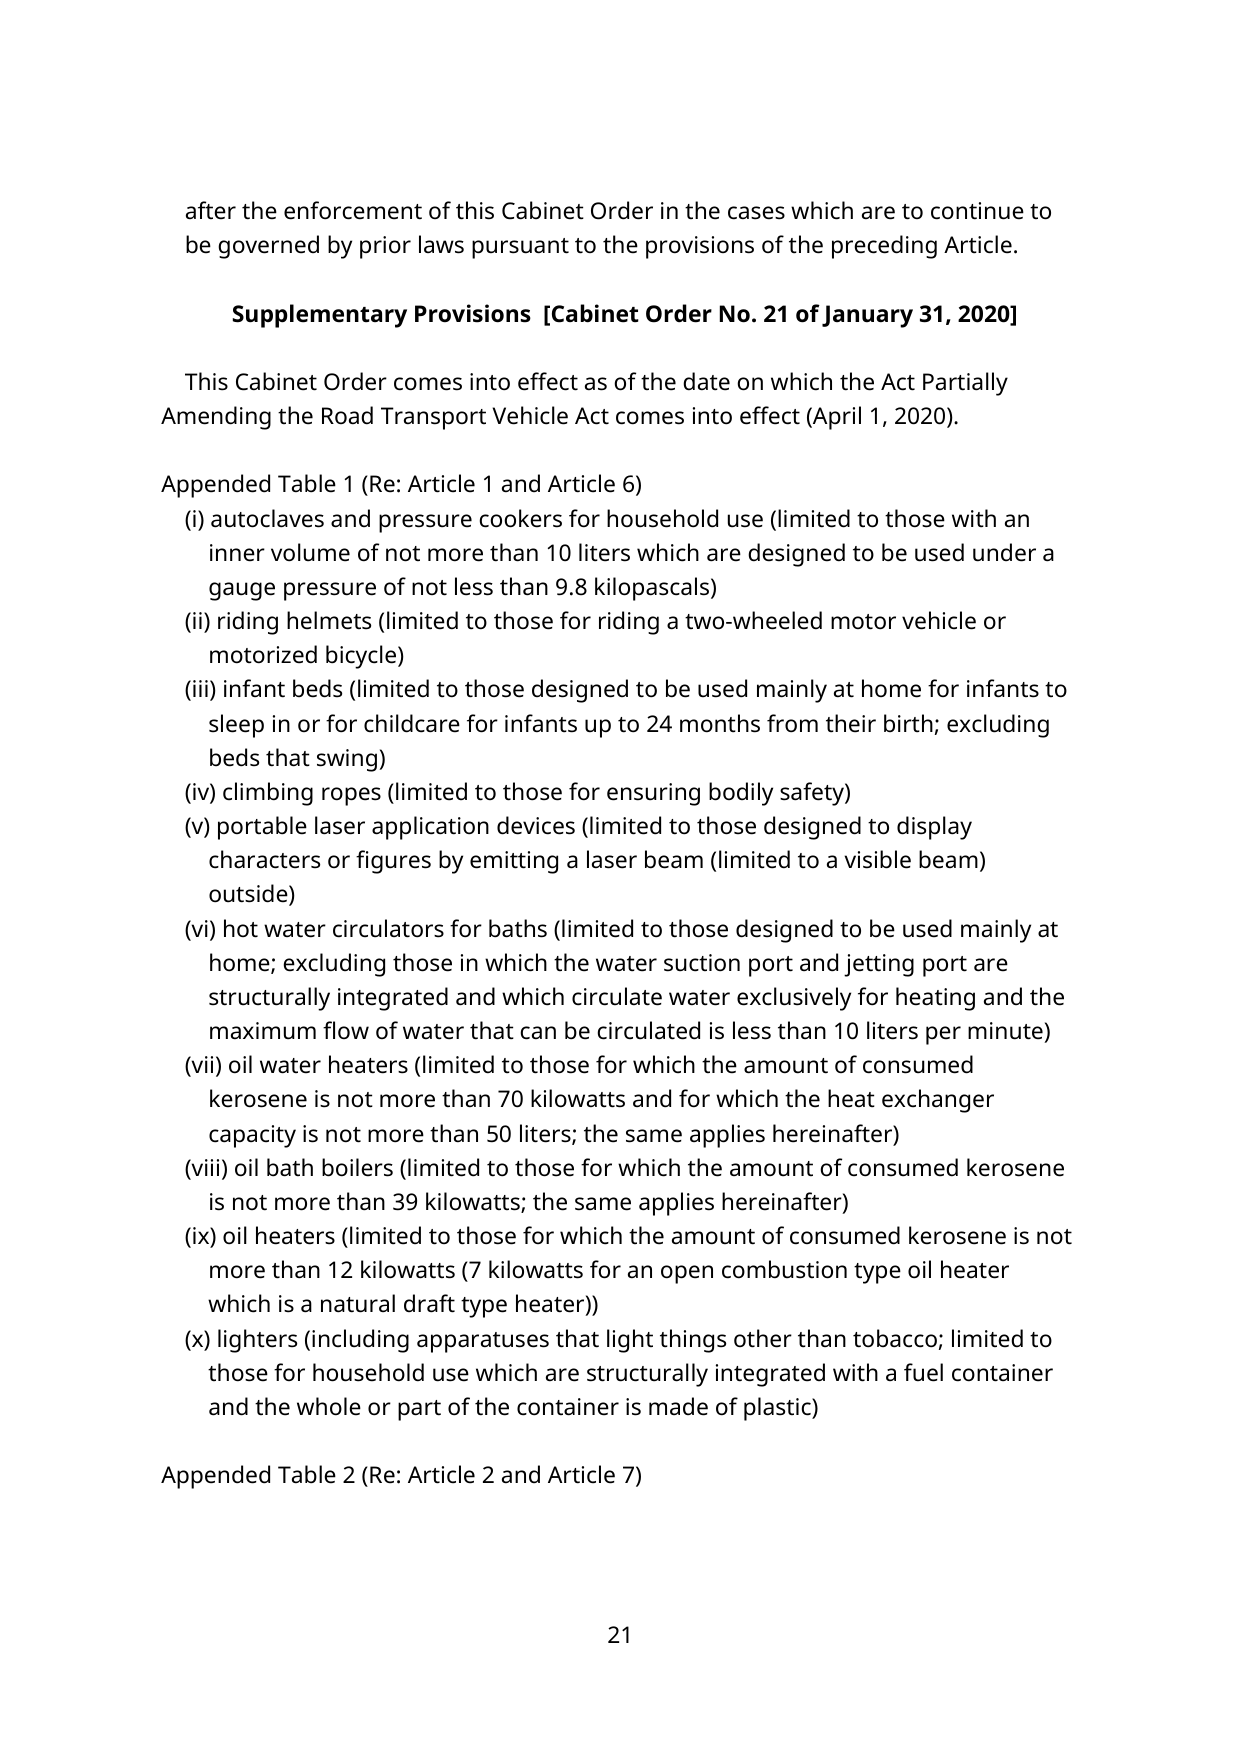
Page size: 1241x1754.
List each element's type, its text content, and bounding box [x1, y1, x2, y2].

text (ii) riding helmets (limited to those for riding a two-wheeled motor vehicle or motorized bicycle) [184, 604, 1079, 672]
text (iii) infant beds (limited to those designed to be used mainly at home for infants to sleep in or for childcare for infants up to 24 months from their birth; excluding beds that swing) [184, 672, 1079, 774]
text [161, 194, 1079, 262]
text (v) portable laser application devices (limited to those designed to display characters or figures by emitting a laser beam (limited to a visible beam) outside) [184, 809, 1079, 911]
text (viii) oil bath boilers (limited to those for which the amount of consumed kerosene is not more than 39 kilowatts; the same applies hereinafter) [184, 1150, 1079, 1219]
text (x) lighters (including apparatuses that light things other than tobacco; limited to those for household use which are structurally integrated with a fuel container and the whole or part of the container is made of plastic) [184, 1321, 1079, 1424]
text (ix) oil heaters (limited to those for which the amount of consumed kerosene is not more than 12 kilowatts (7 kilowatts for an open combustion type oil heater which is a natural draft type heater)) [184, 1219, 1079, 1321]
text Supplementary Provisions [Cabinet Order No. 21 of January 31, 2020] [230, 296, 1079, 330]
text (iv) climbing ropes (limited to those for ensuring bodily safety) [184, 774, 1079, 809]
text (vi) hot water circulators for baths (limited to those designed to be used mainly at home; excluding those in which the water suction port and jetting port are structurally integrated and which circulate water exclusively for heating and the maximum flow of water that can be circulated is less than 10 liters per minute) [184, 911, 1079, 1048]
text (vii) oil water heaters (limited to those for which the amount of consumed kerosene is not more than 70 kilowatts and for which the heat exchanger capacity is not more than 50 liters; the same applies hereinafter) [184, 1048, 1079, 1150]
text (i) autoclaves and pressure cookers for household use (limited to those with an inner volume of not more than 10 liters which are designed to be used under a gauge pressure of not less than 9.8 kilopascals) [184, 501, 1079, 604]
text Appended Table 2 (Re: Article 2 and Article 7) [161, 1458, 1079, 1492]
text Appended Table 1 (Re: Article 1 and Article 6) [161, 467, 1079, 501]
text This Cabinet Order comes into effect as of the date on which the Act Partially Amending the Road Transport Vehicle Act comes into effect (April 1, 2020). [161, 364, 1079, 433]
